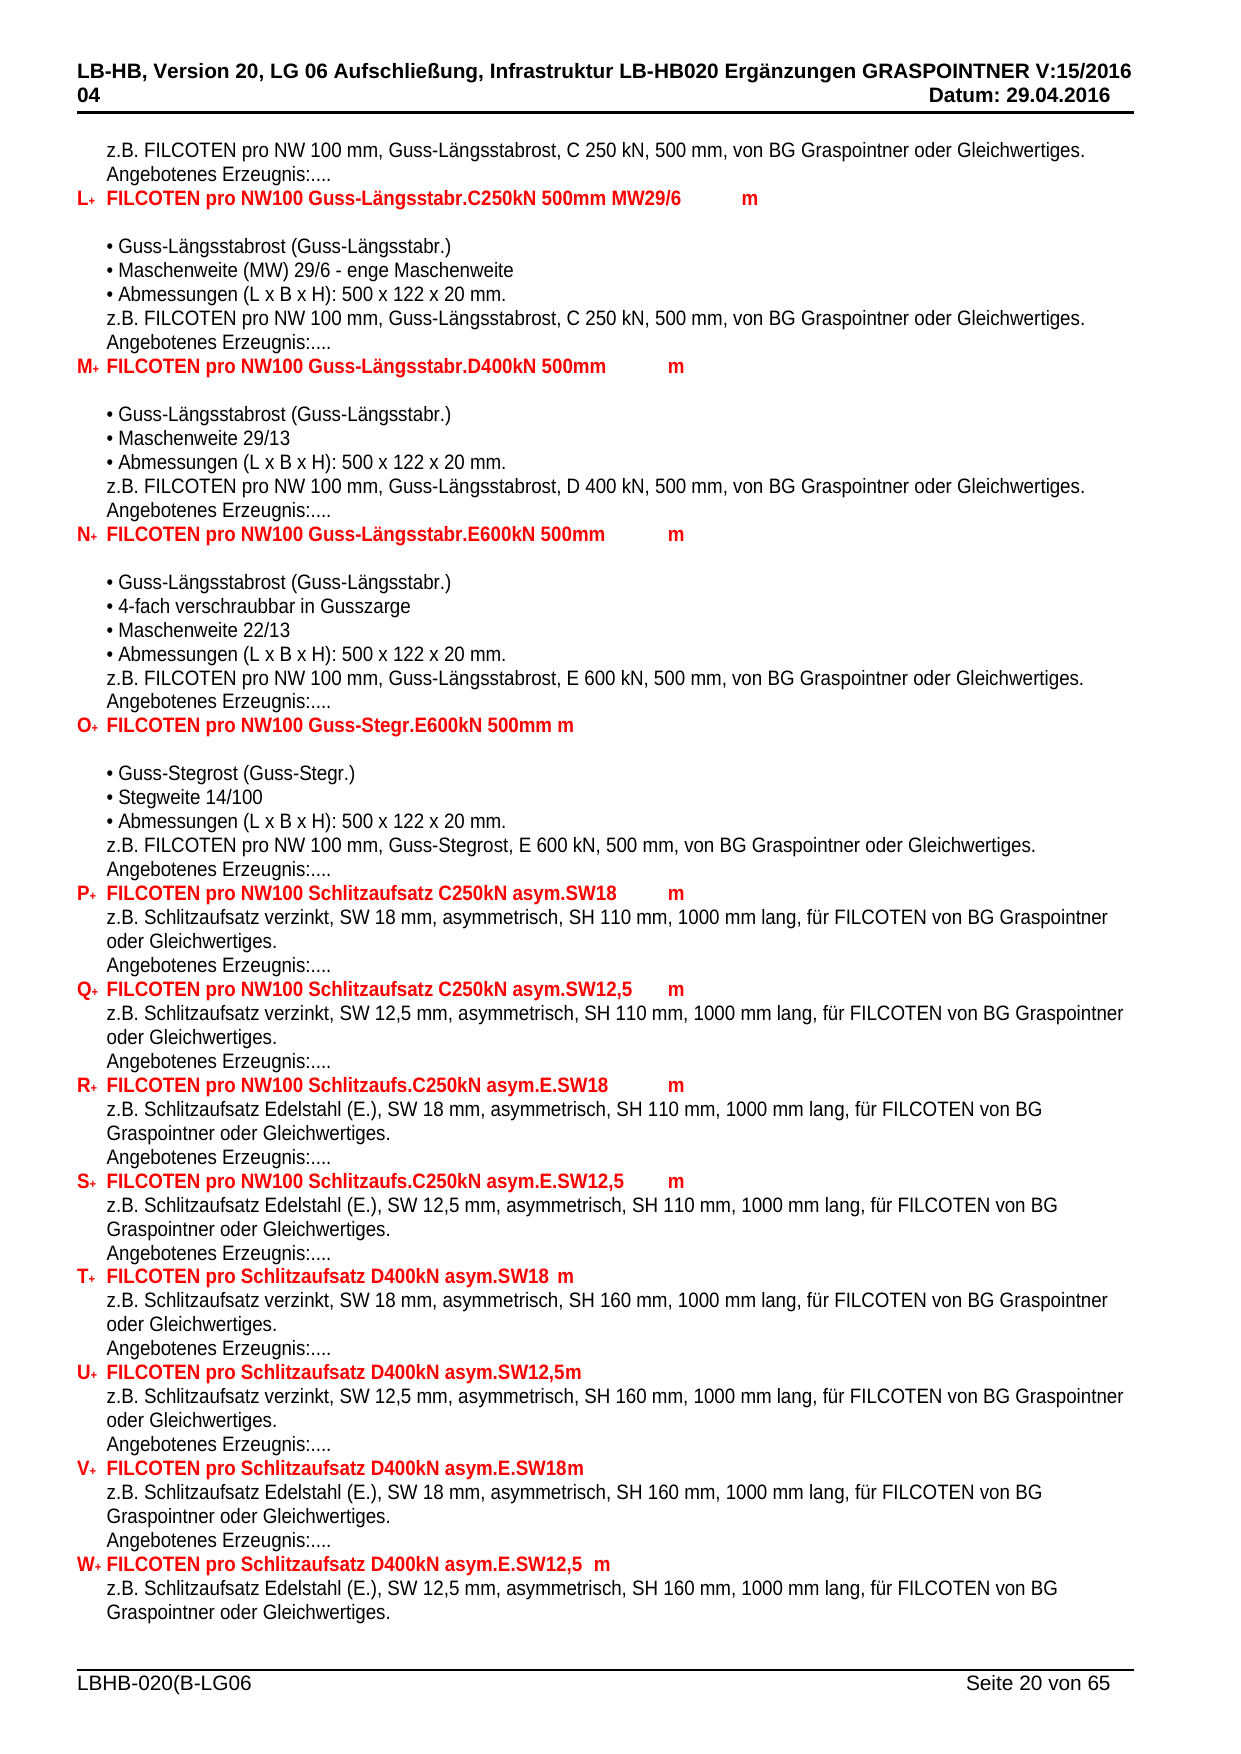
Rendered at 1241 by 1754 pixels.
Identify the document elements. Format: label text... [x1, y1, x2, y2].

text z.B. FILCOTEN pro NW 100 mm, Guss-Längsstabrost, D 400 kN, 500 mm, von BG Graspointner oder Gleichwertiges. [106, 474, 1134, 498]
text O+ FILCOTEN pro NW100 Guss-Stegr.E600kN 500mm m [77, 713, 1134, 737]
text • Abmessungen (L x B x H): 500 x 122 x 20 mm. [106, 809, 1134, 833]
text • Abmessungen (L x B x H): 500 x 122 x 20 mm. [106, 641, 1134, 665]
text • Maschenweite (MW) 29/6 - enge Maschenweite [106, 258, 1134, 282]
text z.B. Schlitzaufsatz Edelstahl (E.), SW 18 mm, asymmetrisch, SH 110 mm, 1000 mm lang, für FILCOTEN von BG Graspointner oder Gleichwertiges. [106, 1097, 1134, 1144]
text • Abmessungen (L x B x H): 500 x 122 x 20 mm. [106, 450, 1134, 474]
text • Maschenweite 22/13 [106, 617, 1134, 641]
text Angebotenes Erzeugnis:.... [106, 1336, 1134, 1360]
text N+ FILCOTEN pro NW100 Guss-Längsstabr.E600kN 500mm m [77, 522, 1134, 546]
text • Guss-Längsstabrost (Guss-Längsstabr.) [106, 569, 1134, 593]
text Angebotenes Erzeugnis:.... [106, 1528, 1134, 1552]
text Angebotenes Erzeugnis:.... [106, 689, 1134, 713]
text M+ FILCOTEN pro NW100 Guss-Längsstabr.D400kN 500mm m [77, 354, 1134, 378]
text z.B. Schlitzaufsatz verzinkt, SW 12,5 mm, asymmetrisch, SH 110 mm, 1000 mm lang, für FILCOTEN von BG Graspointner oder Gleichwertiges. [106, 1001, 1134, 1049]
text z.B. Schlitzaufsatz verzinkt, SW 18 mm, asymmetrisch, SH 160 mm, 1000 mm lang, für FILCOTEN von BG Graspointner oder Gleichwertiges. [106, 1288, 1134, 1336]
text z.B. Schlitzaufsatz Edelstahl (E.), SW 12,5 mm, asymmetrisch, SH 160 mm, 1000 mm lang, für FILCOTEN von BG Graspointner oder Gleichwertiges. [106, 1576, 1134, 1624]
text z.B. Schlitzaufsatz Edelstahl (E.), SW 12,5 mm, asymmetrisch, SH 110 mm, 1000 mm lang, für FILCOTEN von BG Graspointner oder Gleichwertiges. [106, 1192, 1134, 1240]
text L+ FILCOTEN pro NW100 Guss-Längsstabr.C250kN 500mm MW29/6 m [77, 186, 1134, 210]
text P+ FILCOTEN pro NW100 Schlitzaufsatz C250kN asym.SW18 m [77, 881, 1134, 905]
text Angebotenes Erzeugnis:.... [106, 1049, 1134, 1073]
text Angebotenes Erzeugnis:.... [106, 498, 1134, 522]
text U+ FILCOTEN pro Schlitzaufsatz D400kN asym.SW12,5 m [77, 1360, 1134, 1384]
text • Guss-Stegrost (Guss-Stegr.) [106, 761, 1134, 785]
text z.B. Schlitzaufsatz verzinkt, SW 12,5 mm, asymmetrisch, SH 160 mm, 1000 mm lang, für FILCOTEN von BG Graspointner oder Gleichwertiges. [106, 1384, 1134, 1432]
text V+ FILCOTEN pro Schlitzaufsatz D400kN asym.E.SW18 m [77, 1456, 1134, 1480]
text • Guss-Längsstabrost (Guss-Längsstabr.) [106, 234, 1134, 258]
text Angebotenes Erzeugnis:.... [106, 1240, 1134, 1264]
text • Guss-Längsstabrost (Guss-Längsstabr.) [106, 402, 1134, 426]
text • Maschenweite 29/13 [106, 426, 1134, 450]
text Angebotenes Erzeugnis:.... [106, 857, 1134, 881]
text Q+ FILCOTEN pro NW100 Schlitzaufsatz C250kN asym.SW12,5 m [77, 977, 1134, 1001]
text S+ FILCOTEN pro NW100 Schlitzaufs.C250kN asym.E.SW12,5 m [77, 1168, 1134, 1192]
text W+ FILCOTEN pro Schlitzaufsatz D400kN asym.E.SW12,5 m [77, 1552, 1134, 1576]
text z.B. Schlitzaufsatz verzinkt, SW 18 mm, asymmetrisch, SH 110 mm, 1000 mm lang, für FILCOTEN von BG Graspointner oder Gleichwertiges. [106, 905, 1134, 953]
text Angebotenes Erzeugnis:.... [106, 1144, 1134, 1168]
text z.B. FILCOTEN pro NW 100 mm, Guss-Stegrost, E 600 kN, 500 mm, von BG Graspointner oder Gleichwertiges. [106, 833, 1134, 857]
text • Abmessungen (L x B x H): 500 x 122 x 20 mm. [106, 282, 1134, 306]
text Angebotenes Erzeugnis:.... [106, 162, 1134, 186]
text • 4-fach verschraubbar in Gusszarge [106, 593, 1134, 617]
text Angebotenes Erzeugnis:.... [106, 330, 1134, 354]
text Angebotenes Erzeugnis:.... [106, 953, 1134, 977]
text • Stegweite 14/100 [106, 785, 1134, 809]
text z.B. Schlitzaufsatz Edelstahl (E.), SW 18 mm, asymmetrisch, SH 160 mm, 1000 mm lang, für FILCOTEN von BG Graspointner oder Gleichwertiges. [106, 1480, 1134, 1528]
text z.B. FILCOTEN pro NW 100 mm, Guss-Längsstabrost, C 250 kN, 500 mm, von BG Graspointner oder Gleichwertiges. [106, 306, 1134, 330]
text T+ FILCOTEN pro Schlitzaufsatz D400kN asym.SW18 m [77, 1264, 1134, 1288]
text R+ FILCOTEN pro NW100 Schlitzaufs.C250kN asym.E.SW18 m [77, 1073, 1134, 1097]
text z.B. FILCOTEN pro NW 100 mm, Guss-Längsstabrost, C 250 kN, 500 mm, von BG Graspointner oder Gleichwertiges. [106, 138, 1134, 162]
text Angebotenes Erzeugnis:.... [106, 1432, 1134, 1456]
text z.B. FILCOTEN pro NW 100 mm, Guss-Längsstabrost, E 600 kN, 500 mm, von BG Graspointner oder Gleichwertiges. [106, 665, 1134, 689]
